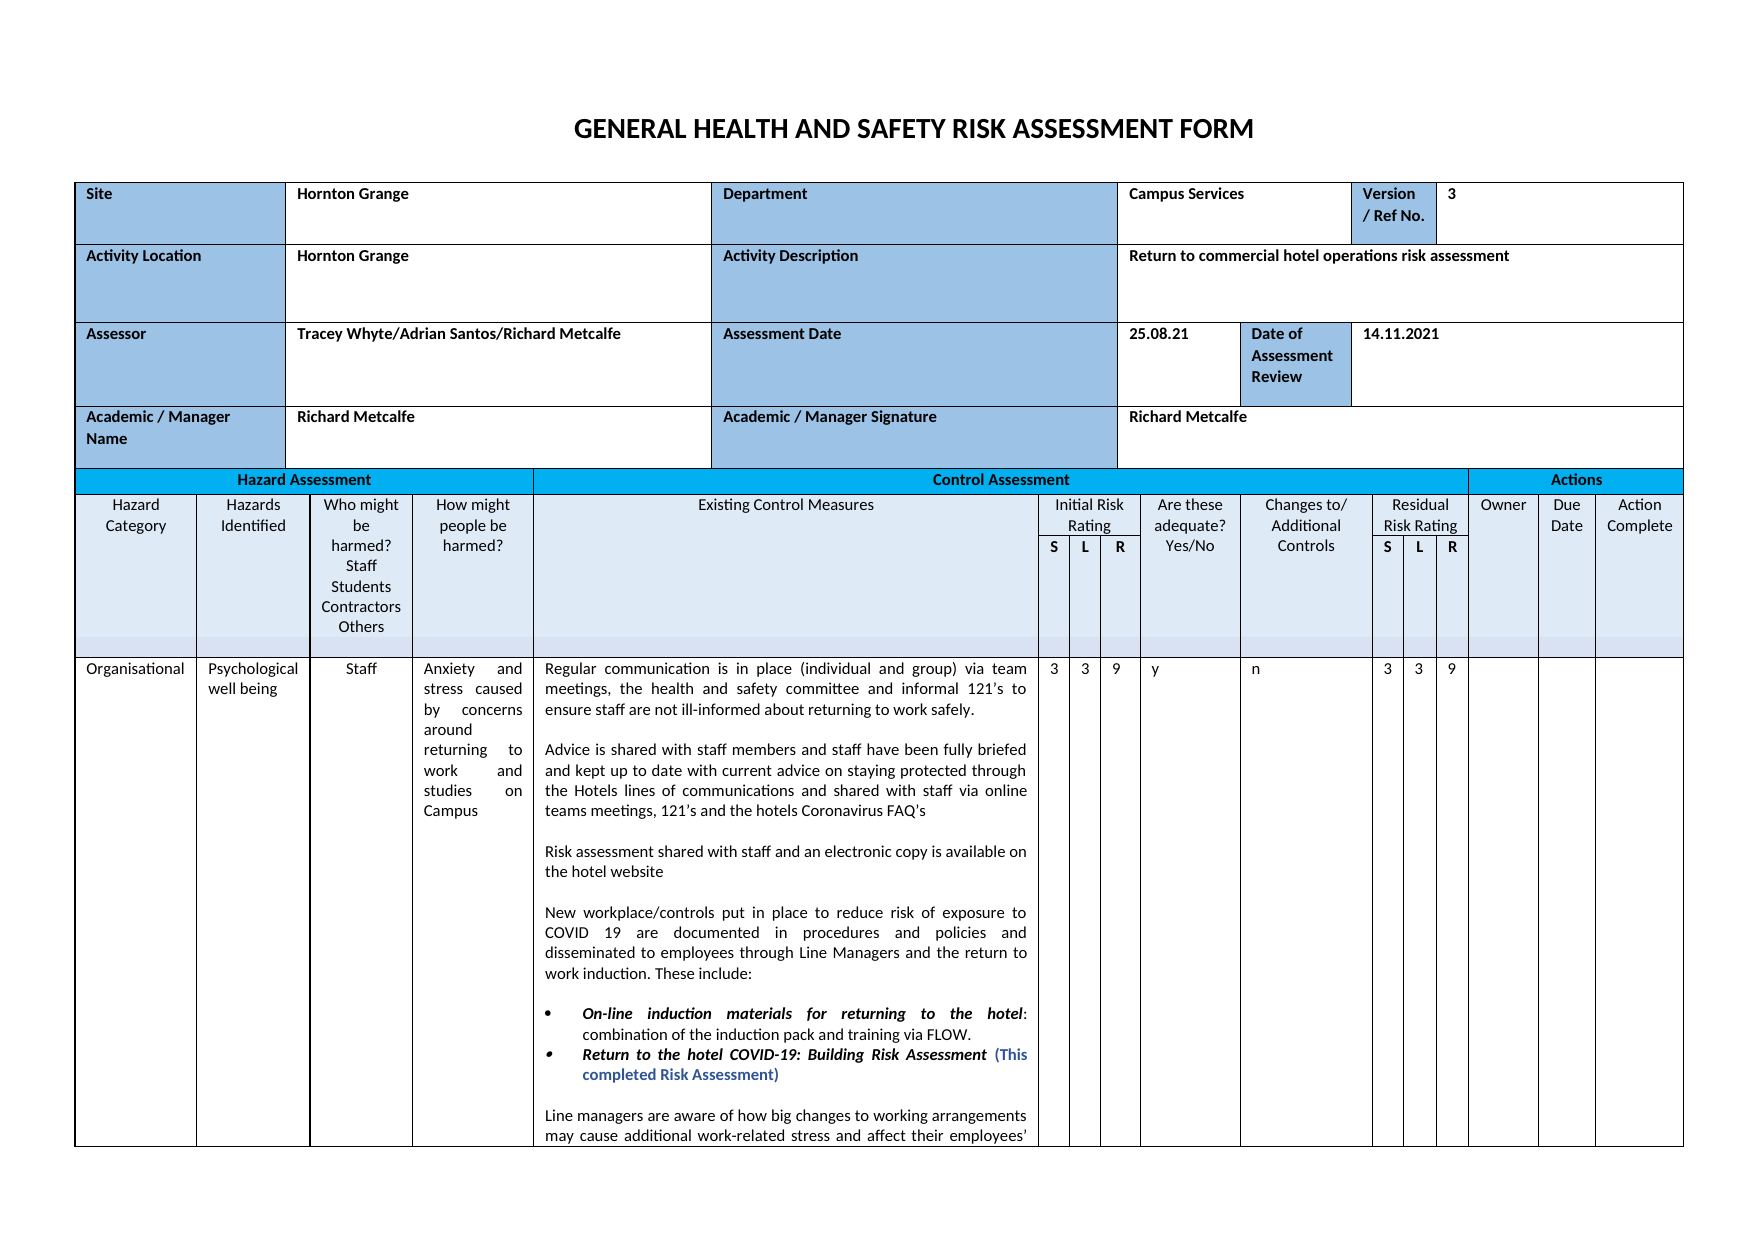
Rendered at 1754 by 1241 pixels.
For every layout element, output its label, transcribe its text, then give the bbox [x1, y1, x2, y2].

table_cell [1101, 637, 1140, 657]
table_cell S [1039, 536, 1069, 637]
table_cell 9 [1437, 658, 1468, 1146]
table_cell Assessor [76, 323, 285, 406]
table_cell Psychological well being [197, 658, 309, 1146]
table_cell Changes to/ Additional Controls [1241, 495, 1372, 637]
table_header Campus Services [1118, 183, 1351, 244]
table_cell Residual Risk Rating [1373, 495, 1468, 535]
table_header Site [76, 183, 285, 244]
table_cell 3 [1039, 658, 1069, 1146]
table_cell 25.08.21 [1118, 323, 1240, 406]
table_cell Activity Location [76, 245, 285, 322]
table_cell Are these adequate? Yes/No [1141, 495, 1240, 637]
table_cell [1373, 637, 1403, 657]
table_cell [1596, 658, 1683, 1146]
table_cell y [1141, 658, 1240, 1146]
table_cell Action Complete [1596, 495, 1683, 637]
table_cell 3 [1070, 658, 1100, 1146]
table_cell [413, 637, 533, 657]
table_cell S [1373, 536, 1403, 637]
table_cell [1469, 658, 1538, 1146]
table_cell [311, 637, 412, 657]
table_cell Due Date [1539, 495, 1595, 637]
table_cell L [1070, 536, 1100, 637]
table_cell [1437, 637, 1468, 657]
table_header 3 [1437, 183, 1683, 244]
table_cell How might people be harmed? [413, 495, 533, 637]
table_cell [1539, 658, 1595, 1146]
table_cell Hazard Category [76, 495, 196, 637]
table_cell Richard Metcalfe [286, 407, 711, 468]
table_cell Initial Risk Rating [1039, 495, 1140, 535]
table_header Hornton Grange [286, 183, 711, 244]
table_cell Anxiety and stress caused by concerns around returning to work and studies on Campus [413, 658, 533, 1146]
title GENERAL HEALTH AND SAFETY RISK ASSESSMENT FORM [75, 111, 1679, 146]
table_cell Activity Description [712, 245, 1117, 322]
table_cell 3 [1373, 658, 1403, 1146]
table_cell Hazard Assessment [76, 469, 533, 494]
table_cell Hazards Identified [197, 495, 309, 637]
table_cell [197, 637, 309, 657]
table_cell Who might be harmed? Staff Students Contractors Others [311, 495, 412, 637]
table_cell [76, 637, 196, 657]
table_header Version / Ref No. [1352, 183, 1436, 244]
table_cell R [1437, 536, 1468, 637]
table_cell [534, 637, 1038, 657]
table_cell Hornton Grange [286, 245, 711, 322]
table_cell Control Assessment [534, 469, 1468, 494]
table_cell Academic / Manager Name [76, 407, 285, 468]
table_cell Regular communication is in place (individual and group) via team meetings, the health and safety committee and informal 121’s to ensure staff are not ill-informed about returning to work safely. Advice is shared with staff members and staff have been fully briefed and kept up to date with current advice on staying protected through the Hotels lines of communications and shared with staff via online teams meetings, 121’s and the hotels Coronavirus FAQ’s Risk assessment shared with staff and an electronic copy is available on the hotel website New workplace/controls put in place to reduce risk of exposure to COVID 19 are documented in procedures and policies and disseminated to employees through Line Managers and the return to work induction. These include: On-line induction materials for returning to the hotel: combination of the induction pack and training via FLOW. Return to the hotel COVID-19: Building Risk Assessment (This completed Risk Assessment) Line managers are aware of how big changes to working arrangements may cause additional work-related stress and affect their employees’ mental health and wellbeing. [534, 658, 1038, 1146]
table_cell Richard Metcalfe [1118, 407, 1683, 468]
table_cell Staff [311, 658, 412, 1146]
table_cell [1141, 637, 1240, 657]
table_cell Assessment Date [712, 323, 1117, 406]
table_header Department [712, 183, 1117, 244]
table_cell [1469, 637, 1538, 657]
table_cell [1070, 637, 1100, 657]
table_cell [1596, 637, 1683, 657]
table_cell Return to commercial hotel operations risk assessment [1118, 245, 1683, 322]
table_cell Existing Control Measures [534, 495, 1038, 637]
table_cell 9 [1101, 658, 1140, 1146]
table_cell [1241, 637, 1372, 657]
table_cell Date of Assessment Review [1241, 323, 1351, 406]
table_cell Academic / Manager Signature [712, 407, 1117, 468]
table_cell Tracey Whyte/Adrian Santos/Richard Metcalfe [286, 323, 711, 406]
table_cell n [1241, 658, 1372, 1146]
table_cell L [1404, 536, 1436, 637]
table_cell 3 [1404, 658, 1436, 1146]
table_cell R [1101, 536, 1140, 637]
table_cell Actions [1469, 469, 1683, 494]
table_cell [1039, 637, 1069, 657]
table_cell 14.11.2021 [1352, 323, 1683, 406]
table_cell Organisational [76, 658, 196, 1146]
table_cell [1404, 637, 1436, 657]
table_cell [1539, 637, 1595, 657]
table_cell Owner [1469, 495, 1538, 637]
